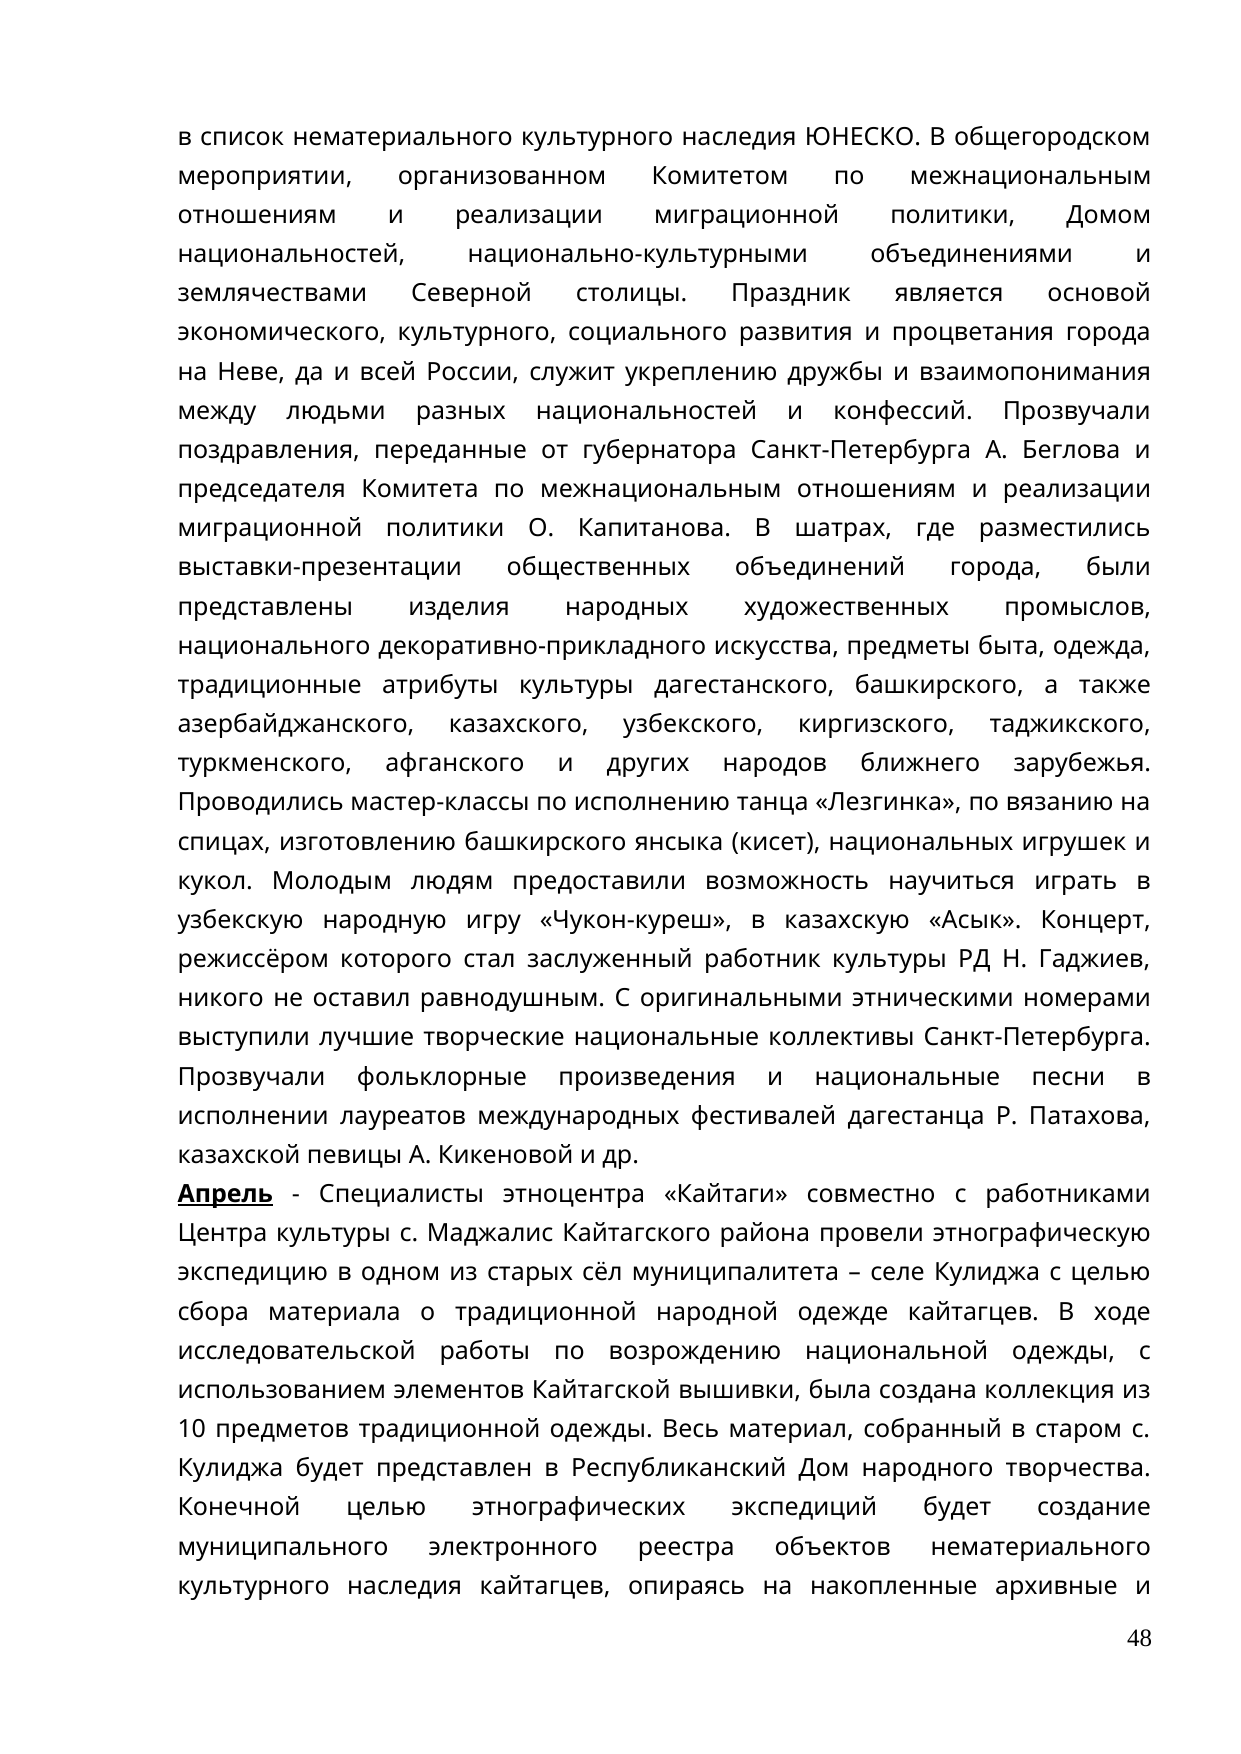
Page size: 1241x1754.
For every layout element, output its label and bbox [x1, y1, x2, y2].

text [177, 118, 1152, 1171]
text [177, 1176, 1152, 1601]
